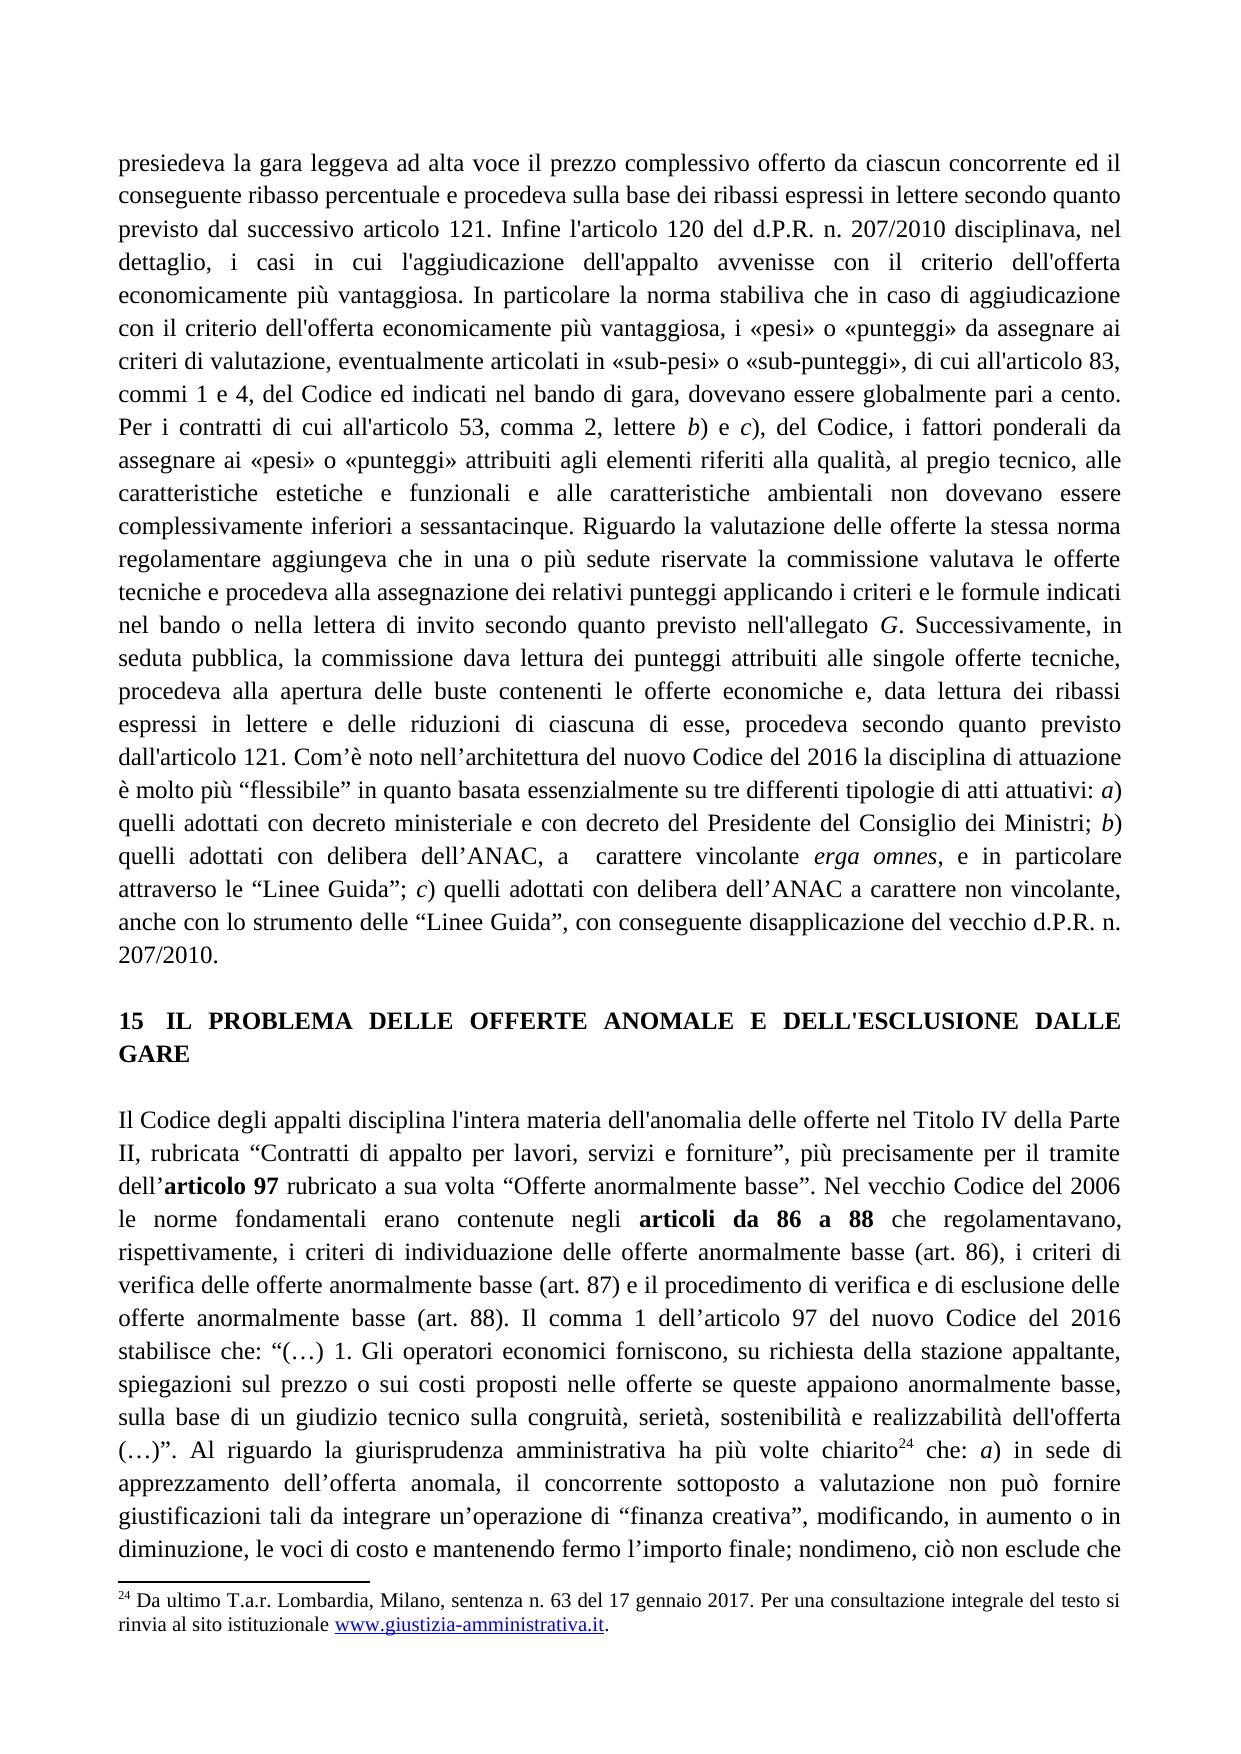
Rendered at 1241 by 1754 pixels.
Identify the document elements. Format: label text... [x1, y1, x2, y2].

text 15 Il problema delle offerte anomale e dell'esclusione dalle gare [118, 1006, 1122, 1068]
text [118, 148, 1122, 969]
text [118, 1105, 1122, 1563]
